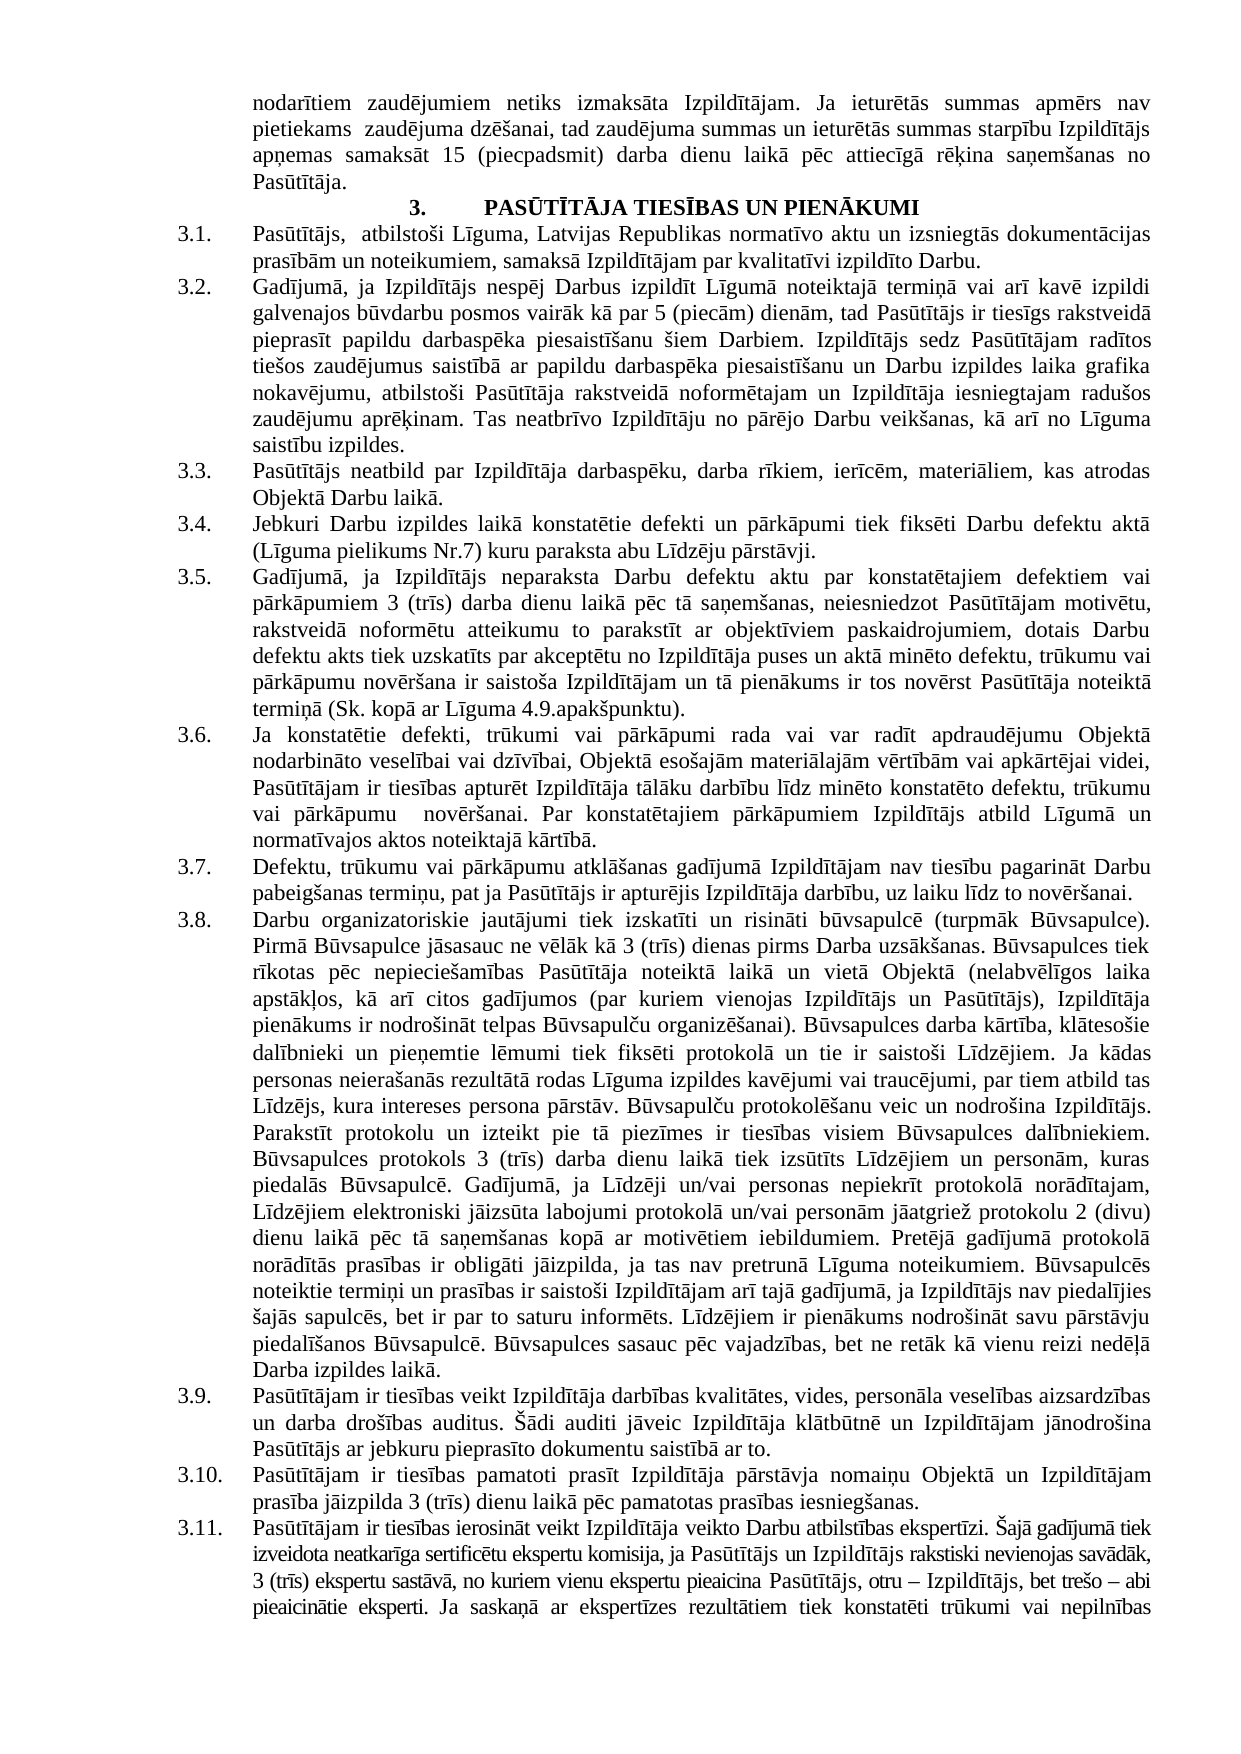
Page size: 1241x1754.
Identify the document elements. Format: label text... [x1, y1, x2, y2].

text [177, 89, 1152, 194]
text 3.2. Gadījumā, ja Izpildītājs nespēj Darbus izpildīt Līgumā noteiktajā termiņā vai arī kavē izpildi galvenajos būvdarbu posmos vairāk kā par 5 (piecām) dienām, tad Pasūtītājs ir tiesīgs rakstveidā pieprasīt papildu darbaspēka piesaistīšanu šiem Darbiem. Izpildītājs sedz Pasūtītājam radītos tiešos zaudējumus saistībā ar papildu darbaspēka piesaistīšanu un Darbu izpildes laika grafika nokavējumu, atbilstoši Pasūtītāja rakstveidā noformētajam un Izpildītāja iesniegtajam radušos zaudējumu aprēķinam. Tas neatbrīvo Izpildītāju no pārējo Darbu veikšanas, kā arī no Līguma saistību izpildes. [177, 273, 1152, 458]
text 3.3. Pasūtītājs neatbild par Izpildītāja darbaspēku, darba rīkiem, ierīcēm, materiāliem, kas atrodas Objektā Darbu laikā. [177, 458, 1152, 510]
text 3.7. Defektu, trūkumu vai pārkāpumu atklāšanas gadījumā Izpildītājam nav tiesību pagarināt Darbu pabeigšanas termiņu, pat ja Pasūtītājs ir apturējis Izpildītāja darbību, uz laiku līdz to novēršanai. [177, 853, 1152, 906]
text 3. PASŪTĪTĀJA TIESĪBAS UN PIENĀKUMI [177, 194, 1152, 220]
text 3.5. Gadījumā, ja Izpildītājs neparaksta Darbu defektu aktu par konstatētajiem defektiem vai pārkāpumiem 3 (trīs) darba dienu laikā pēc tā saņemšanas, neiesniedzot Pasūtītājam motivētu, rakstveidā noformētu atteikumu to parakstīt ar objektīviem paskaidrojumiem, dotais Darbu defektu akts tiek uzskatīts par akceptētu no Izpildītāja puses un aktā minēto defektu, trūkumu vai pārkāpumu novēršana ir saistoša Izpildītājam un tā pienākums ir tos novērst Pasūtītāja noteiktā termiņā (Sk. kopā ar Līguma 4.9.apakšpunktu). [177, 563, 1152, 721]
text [177, 1514, 1152, 1619]
text 3.9. Pasūtītājam ir tiesības veikt Izpildītāja darbības kvalitātes, vides, personāla veselības aizsardzības un darba drošības auditus. Šādi auditi jāveic Izpildītāja klātbūtnē un Izpildītājam jānodrošina Pasūtītājs ar jebkuru pieprasīto dokumentu saistībā ar to. [177, 1382, 1152, 1461]
text 3.10. Pasūtītājam ir tiesības pamatoti prasīt Izpildītāja pārstāvja nomaiņu Objektā un Izpildītājam prasība jāizpilda 3 (trīs) dienu laikā pēc pamatotas prasības iesniegšanas. [177, 1461, 1152, 1514]
text 3.8. Darbu organizatoriskie jautājumi tiek izskatīti un risināti būvsapulcē (turpmāk Būvsapulce). Pirmā Būvsapulce jāsasauc ne vēlāk kā 3 (trīs) dienas pirms Darba uzsākšanas. Būvsapulces tiek rīkotas pēc nepieciešamības Pasūtītāja noteiktā laikā un vietā Objektā (nelabvēlīgos laika apstākļos, kā arī citos gadījumos (par kuriem vienojas Izpildītājs un Pasūtītājs), Izpildītāja pienākums ir nodrošināt telpas Būvsapulču organizēšanai). Būvsapulces darba kārtība, klātesošie dalībnieki un pieņemtie lēmumi tiek fiksēti protokolā un tie ir saistoši Līdzējiem. Ja kādas personas neierašanās rezultātā rodas Līguma izpildes kavējumi vai traucējumi, par tiem atbild tas Līdzējs, kura intereses persona pārstāv. Būvsapulču protokolēšanu veic un nodrošina Izpildītājs. Parakstīt protokolu un izteikt pie tā piezīmes ir tiesības visiem Būvsapulces dalībniekiem. Būvsapulces protokols 3 (trīs) darba dienu laikā tiek izsūtīts Līdzējiem un personām, kuras piedalās Būvsapulcē. Gadījumā, ja Līdzēji un/vai personas nepiekrīt protokolā norādītajam, Līdzējiem elektroniski jāizsūta labojumi protokolā un/vai personām jāatgriež protokolu 2 (divu) dienu laikā pēc tā saņemšanas kopā ar motivētiem iebildumiem. Pretējā gadījumā protokolā norādītās prasības ir obligāti jāizpilda, ja tas nav pretrunā Līguma noteikumiem. Būvsapulcēs noteiktie termiņi un prasības ir saistoši Izpildītājam arī tajā gadījumā, ja Izpildītājs nav piedalījies šajās sapulcēs, bet ir par to saturu informēts. Līdzējiem ir pienākums nodrošināt savu pārstāvju piedalīšanos Būvsapulcē. Būvsapulces sasauc pēc vajadzības, bet ne retāk kā vienu reizi nedēļā Darba izpildes laikā. [177, 906, 1152, 1382]
text 3.4. Jebkuri Darbu izpildes laikā konstatētie defekti un pārkāpumi tiek fiksēti Darbu defektu aktā (Līguma pielikums Nr.7) kuru paraksta abu Līdzēju pārstāvji. [177, 510, 1152, 563]
text 3.1. Pasūtītājs, atbilstoši Līguma, Latvijas Republikas normatīvo aktu un izsniegtās dokumentācijas prasībām un noteikumiem, samaksā Izpildītājam par kvalitatīvi izpildīto Darbu. [177, 220, 1152, 273]
text 3.6. Ja konstatētie defekti, trūkumi vai pārkāpumi rada vai var radīt apdraudējumu Objektā nodarbināto veselībai vai dzīvībai, Objektā esošajām materiālajām vērtībām vai apkārtējai videi, Pasūtītājam ir tiesības apturēt Izpildītāja tālāku darbību līdz minēto konstatēto defektu, trūkumu vai pārkāpumu novēršanai. Par konstatētajiem pārkāpumiem Izpildītājs atbild Līgumā un normatīvajos aktos noteiktajā kārtībā. [177, 721, 1152, 853]
